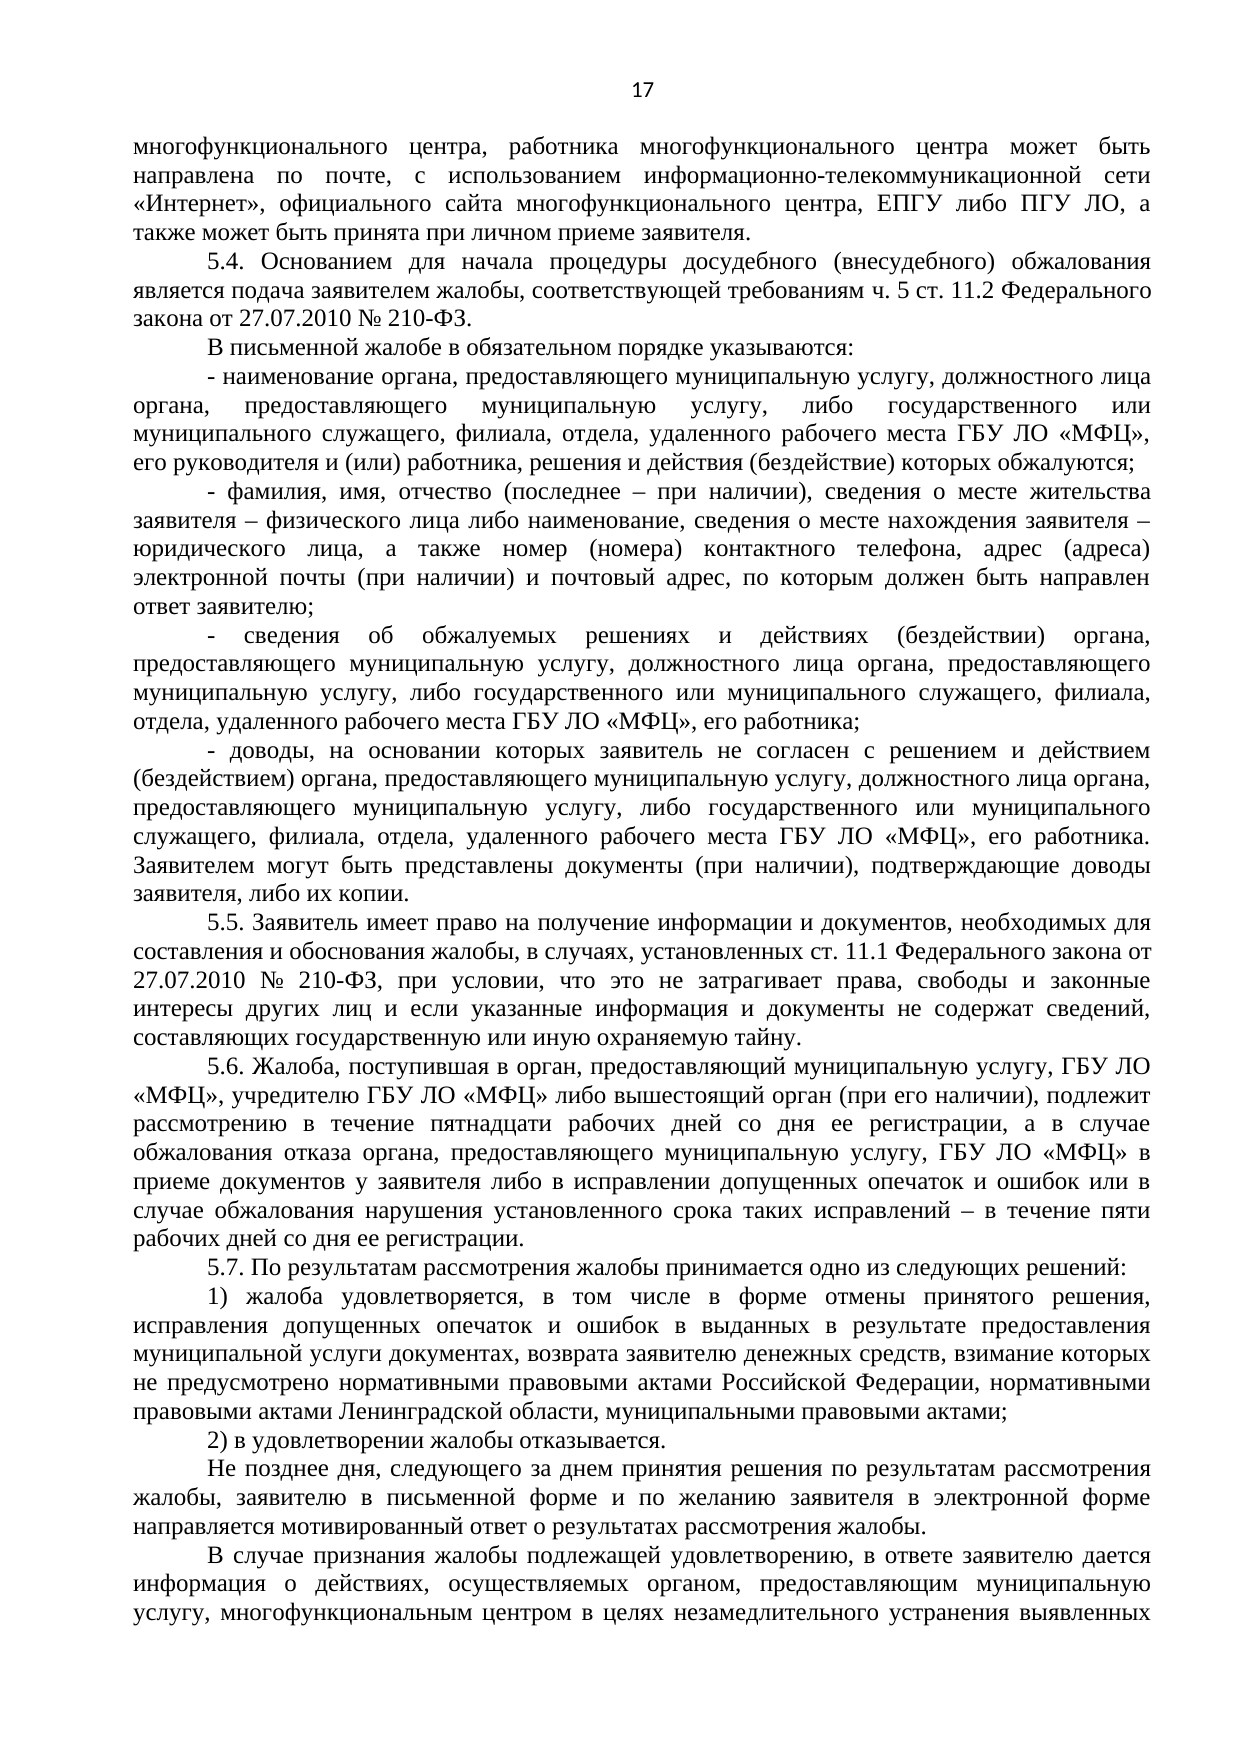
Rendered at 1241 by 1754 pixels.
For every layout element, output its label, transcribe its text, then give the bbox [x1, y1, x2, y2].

text В письменной жалобе в обязательном порядке указываются: [133, 332, 1152, 361]
text 5.6. Жалоба, поступившая в орган, предоставляющий муниципальную услугу, ГБУ ЛО «МФЦ», учредителю ГБУ ЛО «МФЦ» либо вышестоящий орган (при его наличии), подлежит рассмотрению в течение пятнадцати рабочих дней со дня ее регистрации, а в случае обжалования отказа органа, предоставляющего муниципальную услугу, ГБУ ЛО «МФЦ» в приеме документов у заявителя либо в исправлении допущенных опечаток и ошибок или в случае обжалования нарушения установленного срока таких исправлений – в течение пяти рабочих дней со дня ее регистрации. [133, 1051, 1152, 1252]
text 5.5. Заявитель имеет право на получение информации и документов, необходимых для составления и обоснования жалобы, в случаях, установленных ст. 11.1 Федерального закона от 27.07.2010 № 210-ФЗ, при условии, что это не затрагивает права, свободы и законные интересы других лиц и если указанные информация и документы не содержат сведений, составляющих государственную или иную охраняемую тайну. [133, 907, 1152, 1051]
text - наименование органа, предоставляющего муниципальную услугу, должностного лица органа, предоставляющего муниципальную услугу, либо государственного или муниципального служащего, филиала, отдела, удаленного рабочего места ГБУ ЛО «МФЦ», его руководителя и (или) работника, решения и действия (бездействие) которых обжалуются; [133, 361, 1152, 476]
text 5.4. Основанием для начала процедуры досудебного (внесудебного) обжалования является подача заявителем жалобы, соответствующей требованиям ч. 5 ст. 11.2 Федерального закона от 27.07.2010 № 210-ФЗ. [133, 246, 1152, 332]
text Не позднее дня, следующего за днем принятия решения по результатам рассмотрения жалобы, заявителю в письменной форме и по желанию заявителя в электронной форме направляется мотивированный ответ о результатах рассмотрения жалобы. [133, 1453, 1152, 1540]
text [133, 1540, 1152, 1626]
text 5.7. По результатам рассмотрения жалобы принимается одно из следующих решений: [133, 1252, 1152, 1281]
text - доводы, на основании которых заявитель не согласен с решением и действием (бездействием) органа, предоставляющего муниципальную услугу, должностного лица органа, предоставляющего муниципальную услугу, либо государственного или муниципального служащего, филиала, отдела, удаленного рабочего места ГБУ ЛО «МФЦ», его работника. Заявителем могут быть представлены документы (при наличии), подтверждающие доводы заявителя, либо их копии. [133, 735, 1152, 907]
text 2) в удовлетворении жалобы отказывается. [133, 1425, 1152, 1453]
text - фамилия, имя, отчество (последнее – при наличии), сведения о месте жительства заявителя – физического лица либо наименование, сведения о месте нахождения заявителя – юридического лица, а также номер (номера) контактного телефона, адрес (адреса) электронной почты (при наличии) и почтовый адрес, по которым должен быть направлен ответ заявителю; [133, 476, 1152, 620]
text 1) жалоба удовлетворяется, в том числе в форме отмены принятого решения, исправления допущенных опечаток и ошибок в выданных в результате предоставления муниципальной услуги документах, возврата заявителю денежных средств, взимание которых не предусмотрено нормативными правовыми актами Российской Федерации, нормативными правовыми актами Ленинградской области, муниципальными правовыми актами; [133, 1281, 1152, 1425]
text - сведения об обжалуемых решениях и действиях (бездействии) органа, предоставляющего муниципальную услугу, должностного лица органа, предоставляющего муниципальную услугу, либо государственного или муниципального служащего, филиала, отдела, удаленного рабочего места ГБУ ЛО «МФЦ», его работника; [133, 620, 1152, 735]
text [133, 131, 1152, 246]
